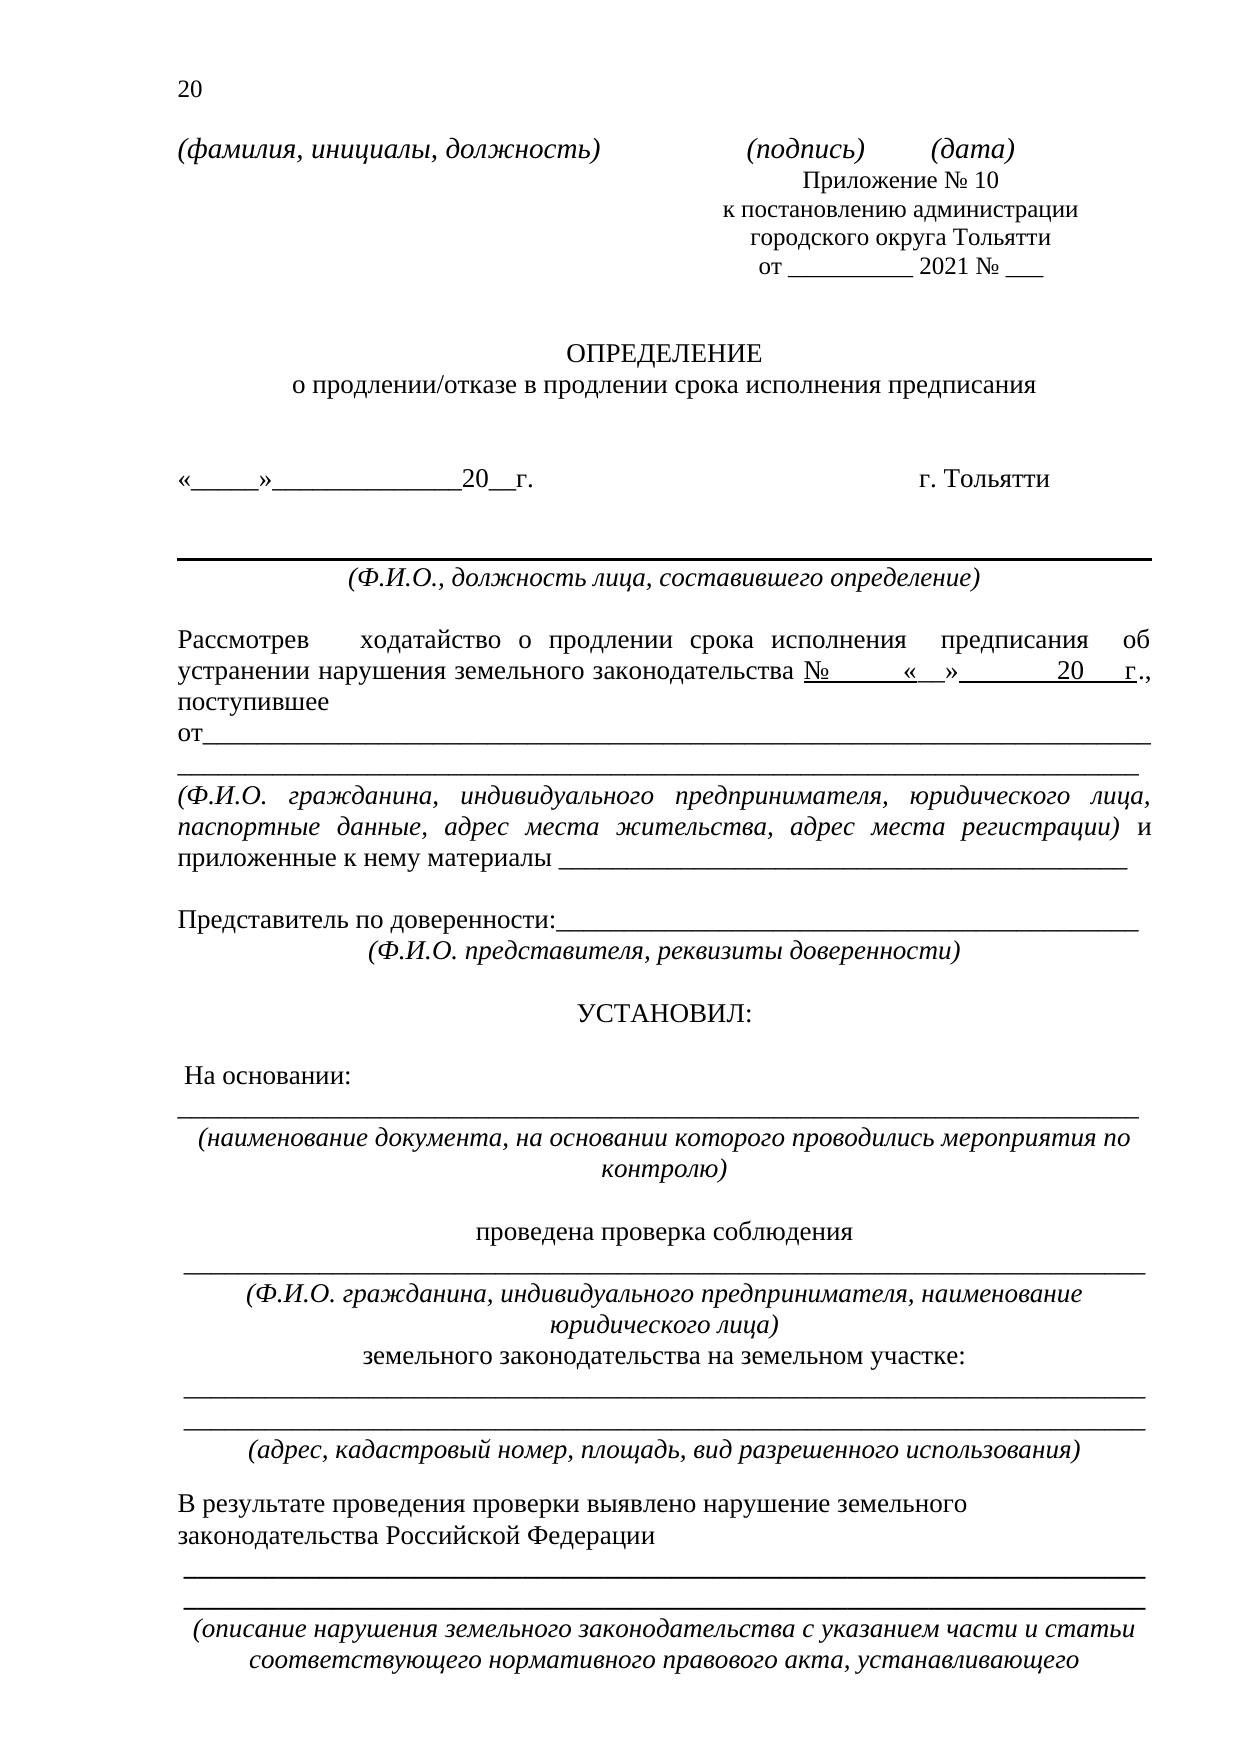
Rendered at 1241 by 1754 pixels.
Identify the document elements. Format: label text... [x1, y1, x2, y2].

text Рассмотрев ходатайство о продлении срока исполнения предписания об устранении нарушения земельного законодательства № «__» 20 г., поступившее от______________________________________________________________________ [177, 623, 1152, 748]
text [177, 131, 1152, 165]
text На основании: _______________________________________________________________________ [177, 1059, 1152, 1121]
text (Ф.И.О. гражданина, индивидуального предпринимателя, юридического лица, паспортные данные, адрес места жительства, адрес места регистрации) и приложенные к нему материалы __________________________________________ [177, 779, 1152, 872]
text «_____»______________20__г. г. Тольятти [177, 462, 1152, 493]
text (Ф.И.О., должность лица, составившего определение) [177, 561, 1152, 592]
text проведена проверка соблюдения _______________________________________________________________________ (Ф.И.О. гражданина, индивидуального предпринимателя, наименование юридического лица) [177, 1215, 1152, 1339]
text _______________________________________________________________________ [177, 748, 1152, 779]
text (наименование документа, на основании которого проводились мероприятия по контролю) [177, 1121, 1152, 1184]
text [177, 1612, 1152, 1674]
text от __________ 2021 № ___ [650, 251, 1152, 280]
text Представитель по доверенности:___________________________________________ [177, 903, 1152, 934]
text к постановлению администрации [650, 194, 1152, 222]
text Приложение № 10 [650, 165, 1152, 194]
text В результате проведения проверки выявлено нарушение земельного законодательства Российской Федерации [177, 1488, 1152, 1550]
text ОПРЕДЕЛЕНИЕ [177, 337, 1152, 369]
text о продлении/отказе в продлении срока исполнения предписания [177, 369, 1152, 400]
text _______________________________________________________________________ _______________________________________________________________________ [177, 1550, 1152, 1612]
text (Ф.И.О. представителя, реквизиты доверенности) [177, 934, 1152, 966]
text городского округа Тольятти [650, 222, 1152, 251]
text УСТАНОВИЛ: [177, 997, 1152, 1028]
text земельного законодательства на земельном участке: ______________________________________________________________________________________________________________________________________________ (адрес, кадастровый номер, площадь, вид разрешенного использования) [177, 1339, 1152, 1464]
